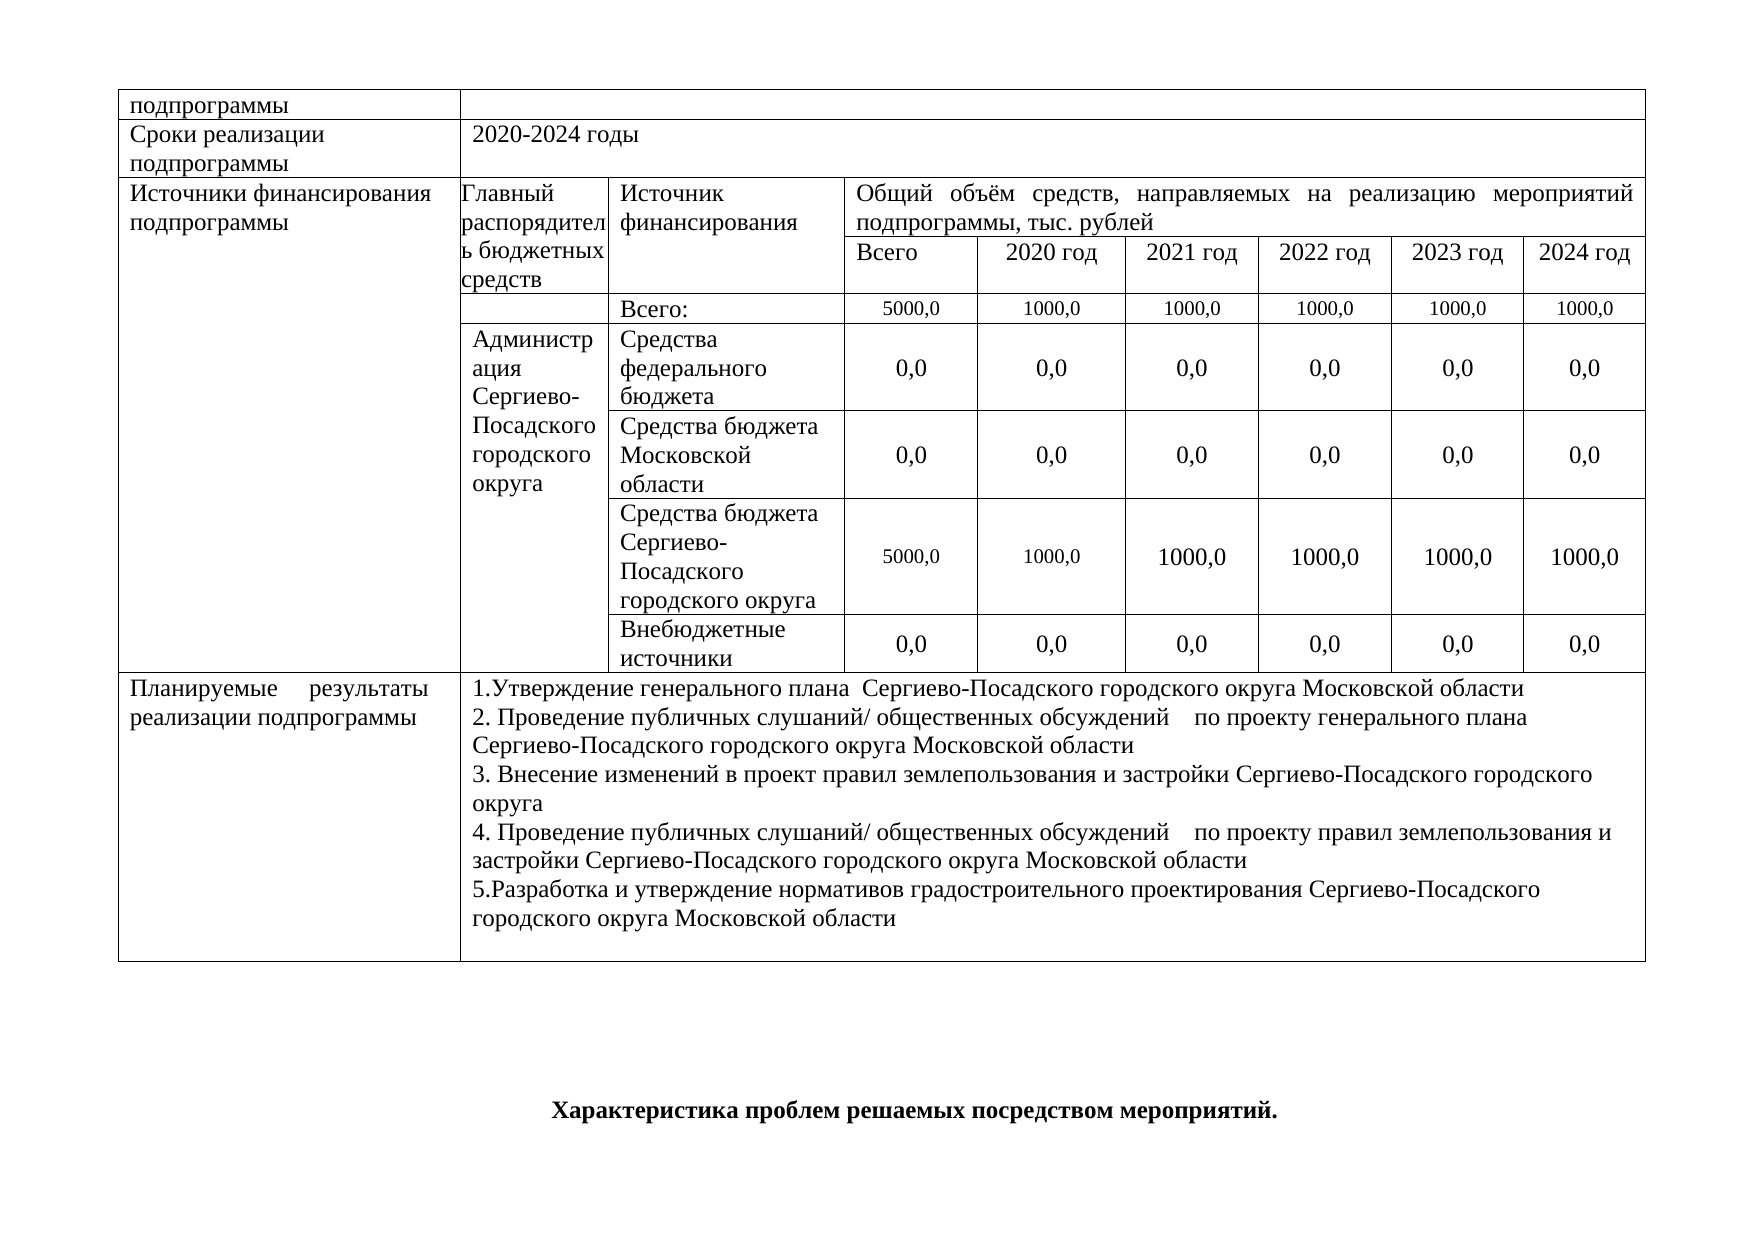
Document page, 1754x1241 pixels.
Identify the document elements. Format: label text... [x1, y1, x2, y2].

table_cell 0,0 [978, 615, 1125, 672]
table_cell 0,0 [1524, 324, 1645, 410]
table_cell 0,0 [1392, 324, 1523, 410]
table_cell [461, 90, 1645, 118]
table_cell Внебюджетные источники [609, 615, 844, 672]
table_cell Средства бюджета Сергиево-Посадского городского округа [609, 499, 844, 613]
table_cell 2022 год [1259, 237, 1391, 293]
table_cell 5000,0 [845, 294, 977, 323]
table_cell Всего: [609, 294, 844, 323]
table_cell 0,0 [845, 324, 977, 410]
table_cell 0,0 [1259, 615, 1391, 672]
table_cell 2024 год [1524, 237, 1645, 293]
table_cell Источник финансирования [609, 178, 844, 293]
table_cell 0,0 [1259, 324, 1391, 410]
table_cell 2020-2024 годы [461, 120, 1645, 177]
table_cell Сроки реализации подпрограммы [119, 120, 460, 177]
table_cell 0,0 [1259, 411, 1391, 497]
table_cell 1000,0 [1392, 294, 1523, 323]
table_cell 1000,0 [978, 499, 1125, 613]
table_cell 5000,0 [845, 499, 977, 613]
table_cell 1000,0 [978, 294, 1125, 323]
table_cell 0,0 [845, 615, 977, 672]
table_cell Всего [845, 237, 977, 293]
table_cell Главный распорядитель бюджетных средств [461, 178, 608, 293]
table_cell 0,0 [1392, 411, 1523, 497]
table_cell Средства бюджета Московской области [609, 411, 844, 497]
table_cell 0,0 [1524, 615, 1645, 672]
text Характеристика проблем решаемых посредством мероприятий. [193, 1096, 1636, 1124]
table_cell 0,0 [1392, 615, 1523, 672]
table_cell 0,0 [978, 324, 1125, 410]
table_cell Источники финансирования подпрограммы [119, 178, 460, 672]
table_cell 0,0 [845, 411, 977, 497]
table_cell 0,0 [978, 411, 1125, 497]
table_cell 0,0 [1126, 324, 1258, 410]
table_cell 2020 год [978, 237, 1125, 293]
table_cell Средства федерального бюджета [609, 324, 844, 410]
table_cell Общий объём средств, направляемых на реализацию мероприятий подпрограммы, тыс. рублей [845, 178, 1645, 236]
table_cell 1000,0 [1259, 499, 1391, 613]
table_cell [461, 294, 608, 323]
table_cell Администрация Сергиево-Посадского городского округа [461, 324, 608, 672]
table_cell 0,0 [1524, 411, 1645, 497]
table_cell 0,0 [1126, 411, 1258, 497]
table_cell 2023 год [1392, 237, 1523, 293]
table_cell 1000,0 [1259, 294, 1391, 323]
table_cell 1000,0 [1524, 499, 1645, 613]
table_cell 1000,0 [1524, 294, 1645, 323]
table_cell 1000,0 [1126, 499, 1258, 613]
table_cell 0,0 [1126, 615, 1258, 672]
table_cell 1000,0 [1392, 499, 1523, 613]
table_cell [119, 90, 460, 118]
table_cell 2021 год [1126, 237, 1258, 293]
table_cell 1.Утверждение генерального плана Сергиево-Посадского городского округа Московской области 2. Проведение публичных слушаний/ общественных обсуждений по проекту генерального плана Сергиево-Посадского городского округа Московской области 3. Внесение изменений в проект правил землепользования и застройки Сергиево-Посадского городского округа 4. Проведение публичных слушаний/ общественных обсуждений по проекту правил землепользования и застройки Сергиево-Посадского городского округа Московской области 5.Разработка и утверждение нормативов градостроительного проектирования Сергиево-Посадского городского округа Московской области [461, 673, 1645, 961]
table_cell Планируемые результаты реализации подпрограммы [119, 673, 460, 961]
table_cell 1000,0 [1126, 294, 1258, 323]
